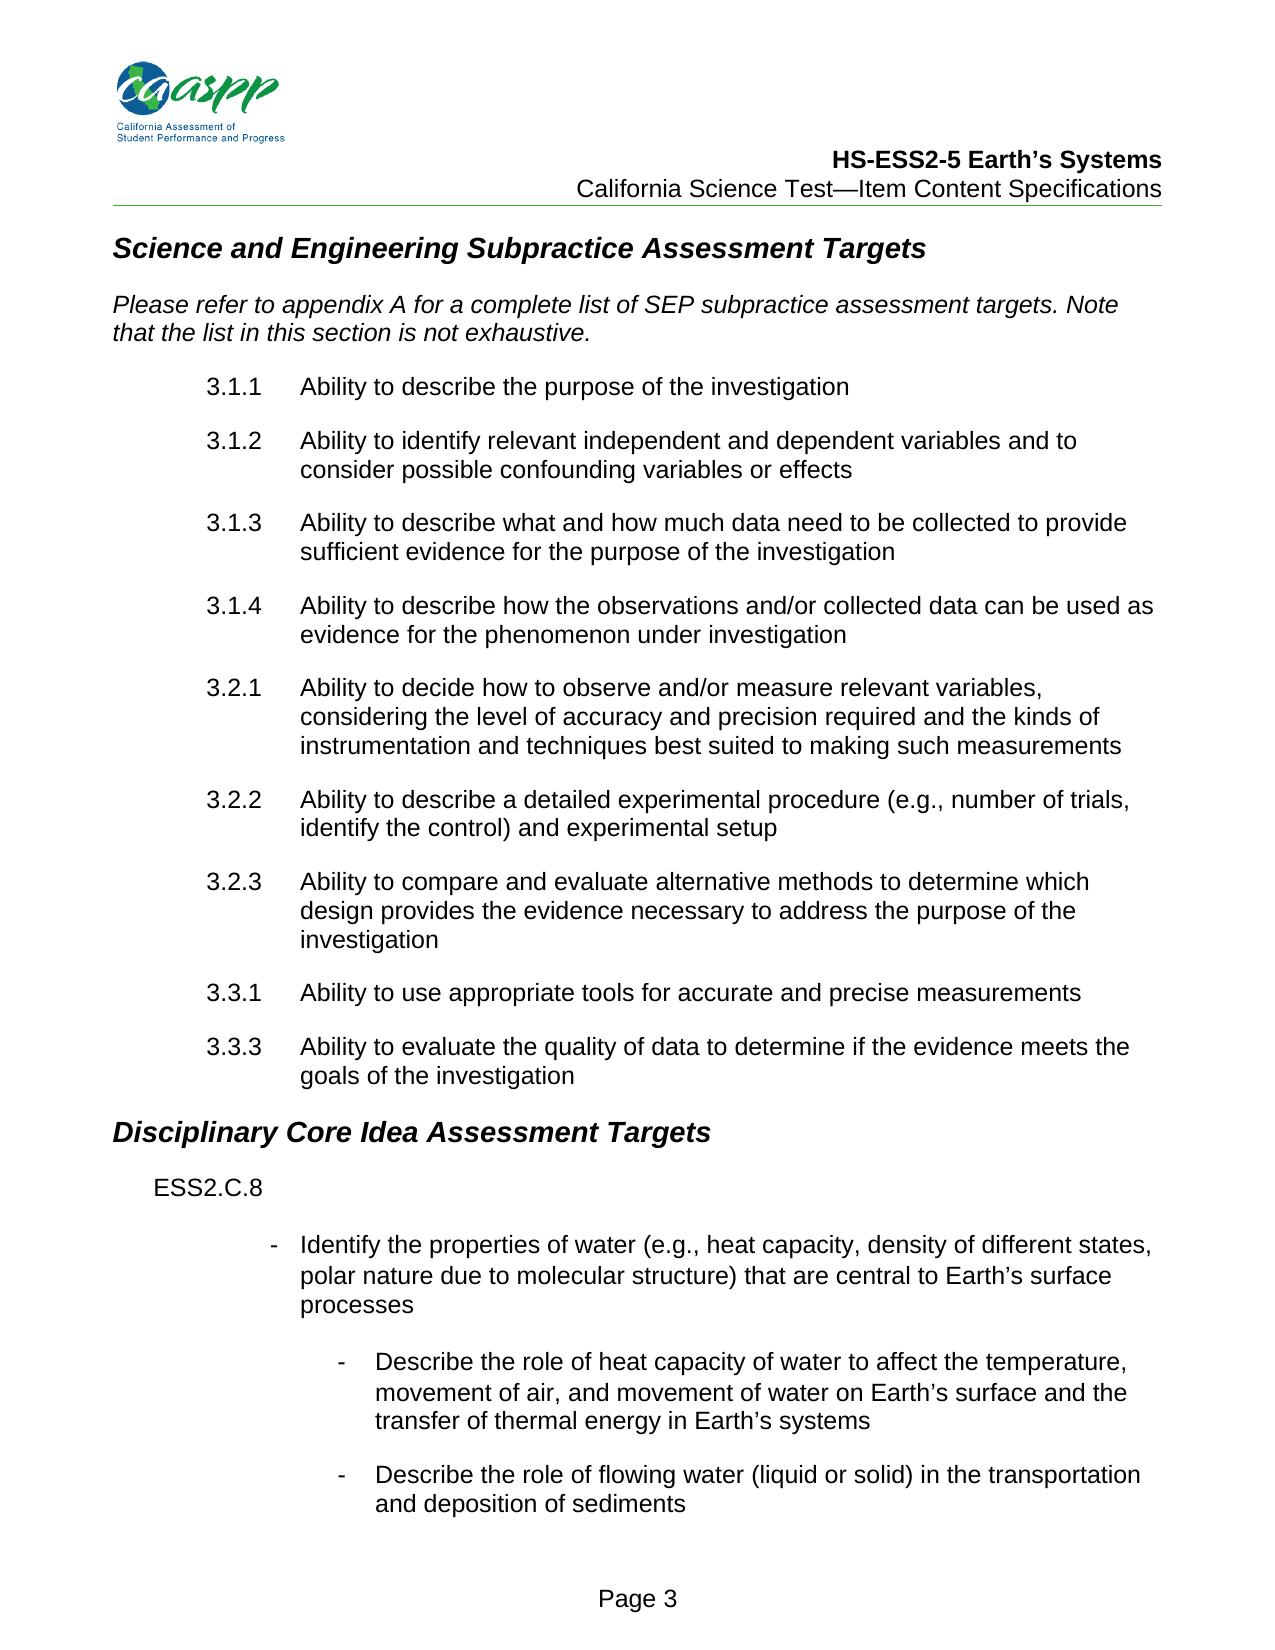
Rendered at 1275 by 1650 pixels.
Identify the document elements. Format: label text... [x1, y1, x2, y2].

text Please refer to appendix A for a complete list of SEP subpractice assessment targets. Note that the list in this section is not exhaustive. [112, 290, 1162, 347]
text 3.1.1 Ability to describe the purpose of the investigation [206, 372, 1162, 401]
list Describe the role of flowing water (liquid or solid) in the transportation and deposition of sediments [337, 1460, 1162, 1518]
text 3.1.2 Ability to identify relevant independent and dependent variables and to consider possible confounding variables or effects [206, 426, 1162, 483]
text 3.3.1 Ability to use appropriate tools for accurate and precise measurements [206, 978, 1162, 1007]
text 3.2.1 Ability to decide how to observe and/or measure relevant variables, considering the level of accuracy and precision required and the kinds of instrumentation and techniques best suited to making such measurements [206, 673, 1162, 760]
list Describe the role of heat capacity of water to affect the temperature, movement of air, and movement of water on Earth’s surface and the transfer of thermal energy in Earth’s systems [337, 1343, 1162, 1435]
picture [112, 60, 287, 146]
text Identify the properties of water (e.g., heat capacity, density of different states, polar nature due to molecular structure) that are central to Earth’s surface processes [270, 1227, 1162, 1318]
text 3.3.3 Ability to evaluate the quality of data to determine if the evidence meets the goals of the investigation [206, 1032, 1162, 1090]
subtitle ESS2.C.8 [153, 1173, 1162, 1202]
subtitle Disciplinary Core Idea Assessment Targets [112, 1115, 1162, 1148]
text 3.1.4 Ability to describe how the observations and/or collected data can be used as evidence for the phenomenon under investigation [206, 591, 1162, 648]
subtitle Science and Engineering Subpractice Assessment Targets [112, 231, 1162, 265]
text 3.2.2 Ability to describe a detailed experimental procedure (e.g., number of trials, identify the control) and experimental setup [206, 785, 1162, 842]
text 3.1.3 Ability to describe what and how much data need to be collected to provide sufficient evidence for the purpose of the investigation [206, 508, 1162, 566]
text 3.2.3 Ability to compare and evaluate alternative methods to determine which design provides the evidence necessary to address the purpose of the investigation [206, 867, 1162, 953]
